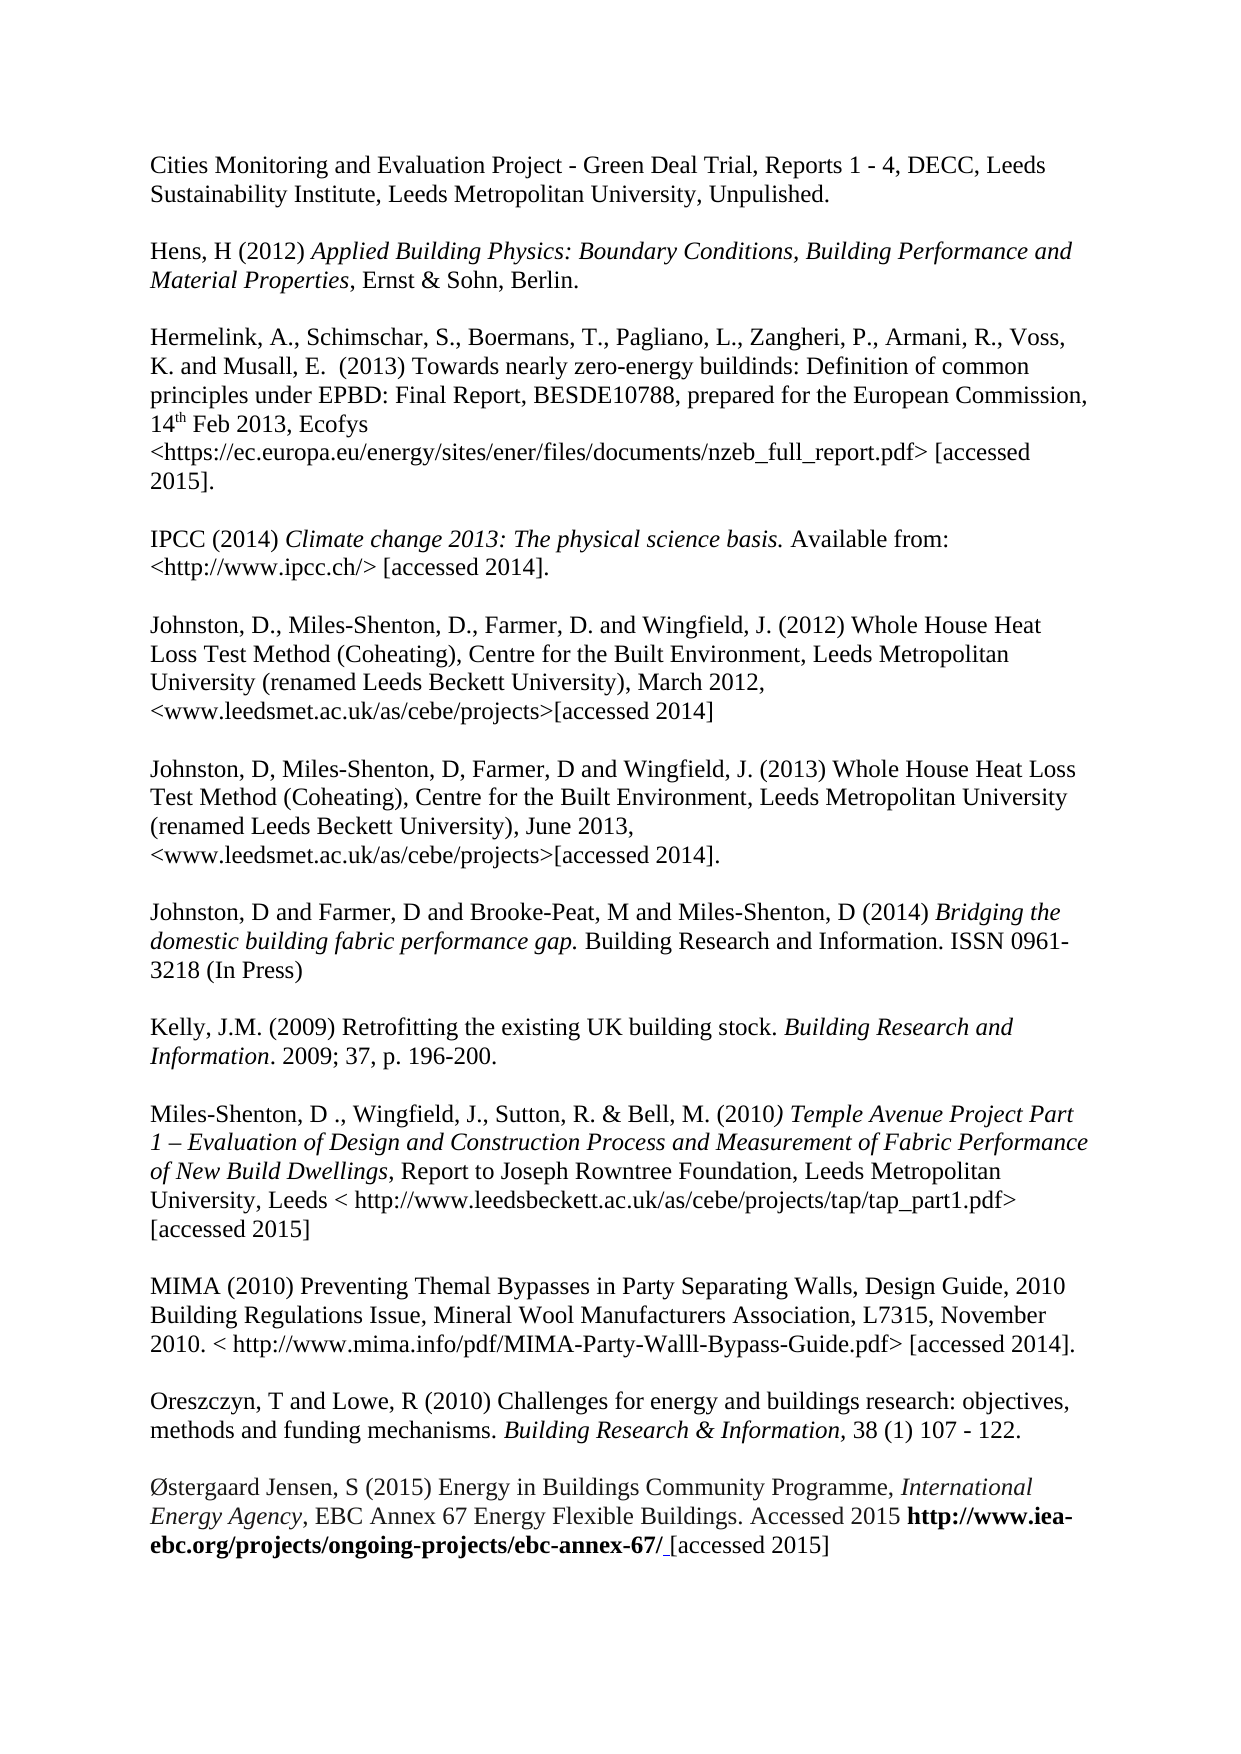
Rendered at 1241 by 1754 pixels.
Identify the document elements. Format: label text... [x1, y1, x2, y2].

text Østergaard Jensen, S (2015) Energy in Buildings Community Programme, International Energy Agency, EBC Annex 67 Energy Flexible Buildings. Accessed 2015 http://www.iea-ebc.org/projects/ongoing-projects/ebc-annex-67/ [accessed 2015] [150, 1472, 1090, 1559]
text Johnston, D and Farmer, D and Brooke-Peat, M and Miles-Shenton, D (2014) Bridging the domestic building fabric performance gap. Building Research and Information. ISSN 0961-3218 (In Press) [150, 897, 1090, 984]
text IPCC (2014) Climate change 2013: The physical science basis. Available from: <http://www.ipcc.ch/> [accessed 2014]. [150, 524, 1090, 581]
text Johnston, D., Miles-Shenton, D., Farmer, D. and Wingfield, J. (2012) Whole House Heat Loss Test Method (Coheating), Centre for the Built Environment, Leeds Metropolitan University (renamed Leeds Beckett University), March 2012, <www.leedsmet.ac.uk/as/cebe/projects>[accessed 2014] [150, 610, 1090, 725]
text Hermelink, A., Schimschar, S., Boermans, T., Pagliano, L., Zangheri, P., Armani, R., Voss, K. and Musall, E. (2013) Towards nearly zero-energy buildinds: Definition of common principles under EPBD: Final Report, BESDE10788, prepared for the European Commission, 14th Feb 2013, Ecofys <https://ec.europa.eu/energy/sites/ener/files/documents/nzeb_full_report.pdf> [accessed 2015]. [150, 322, 1090, 495]
text Miles-Shenton, D ., Wingfield, J., Sutton, R. & Bell, M. (2010) Temple Avenue Project Part 1 – Evaluation of Design and Construction Process and Measurement of Fabric Performance of New Build Dwellings, Report to Joseph Rowntree Foundation, Leeds Metropolitan University, Leeds < http://www.leedsbeckett.ac.uk/as/cebe/projects/tap/tap_part1.pdf> [accessed 2015] [150, 1099, 1090, 1242]
text Oreszczyn, T and Lowe, R (2010) Challenges for energy and buildings research: objectives, methods and funding mechanisms. Building Research & Information, 38 (1) 107 - 122. [150, 1386, 1090, 1444]
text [150, 150, 1090, 207]
text Kelly, J.M. (2009) Retrofitting the existing UK building stock. Building Research and Information. 2009; 37, p. 196-200. [150, 1012, 1090, 1070]
text MIMA (2010) Preventing Themal Bypasses in Party Separating Walls, Design Guide, 2010 Building Regulations Issue, Mineral Wool Manufacturers Association, L7315, November 2010. < http://www.mima.info/pdf/MIMA-Party-Walll-Bypass-Guide.pdf> [accessed 2014]. [150, 1271, 1090, 1357]
text Hens, H (2012) Applied Building Physics: Boundary Conditions, Building Performance and Material Properties, Ernst & Sohn, Berlin. [150, 236, 1090, 294]
text Johnston, D, Miles-Shenton, D, Farmer, D and Wingfield, J. (2013) Whole House Heat Loss Test Method (Coheating), Centre for the Built Environment, Leeds Metropolitan University (renamed Leeds Beckett University), June 2013, <www.leedsmet.ac.uk/as/cebe/projects>[accessed 2014]. [150, 754, 1090, 869]
